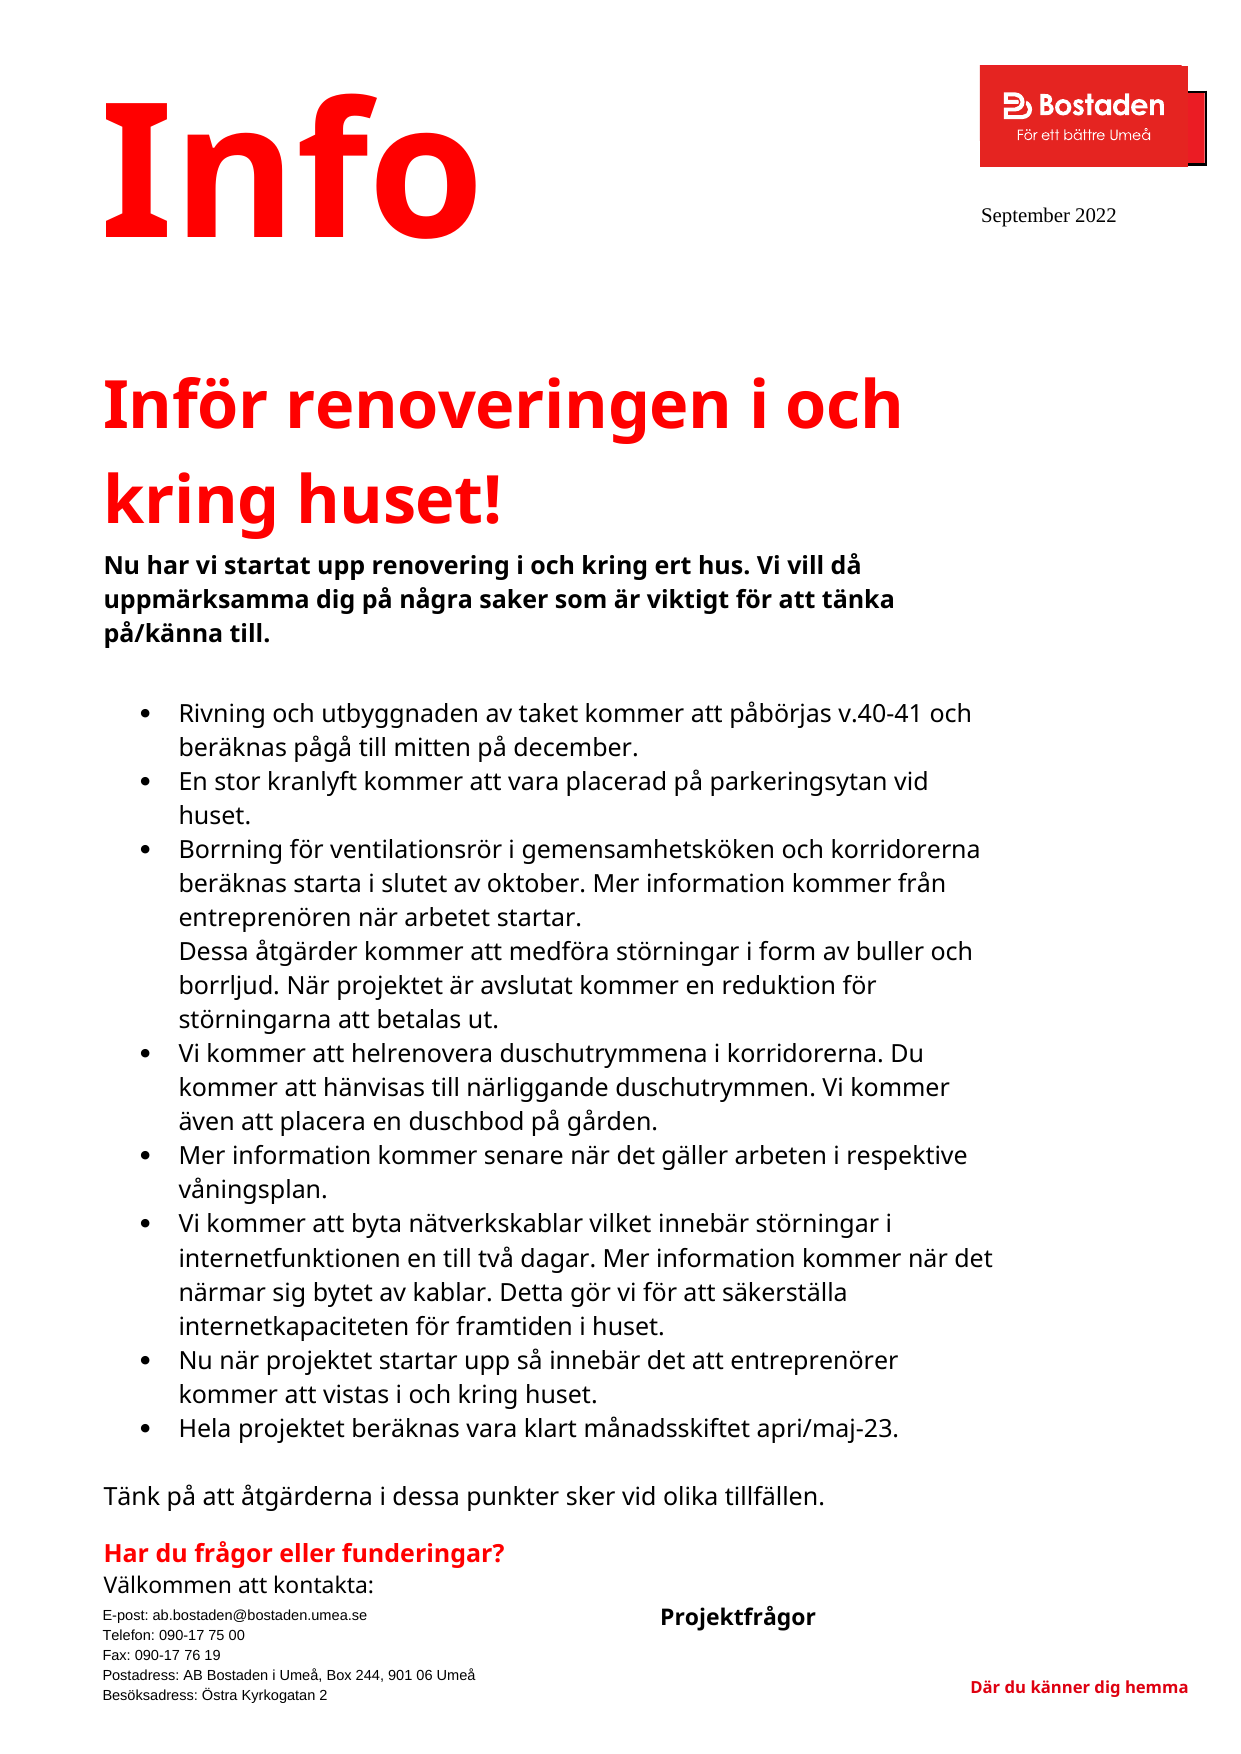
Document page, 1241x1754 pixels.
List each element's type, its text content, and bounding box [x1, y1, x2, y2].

text Tänk på att åtgärderna i dessa punkter sker vid olika tillfällen. [103, 1479, 1005, 1513]
list Hela projektet beräknas vara klart månadsskiftet apri/maj-23. [141, 1411, 1005, 1444]
text Välkommen att kontakta: [103, 1569, 1181, 1601]
list Dessa åtgärder kommer att medföra störningar i form av buller och borrljud. När projektet är avslutat kommer en reduktion för störningarna att betalas ut. [178, 934, 1005, 1036]
list En stor kranlyft kommer att vara placerad på parkeringsytan vid huset. [141, 763, 1005, 831]
list Borrning för ventilationsrör i gemensamhetsköken och korridorerna beräknas starta i slutet av oktober. Mer information kommer från entreprenören när arbetet startar. [141, 831, 1005, 934]
text Nu har vi startat upp renovering i och kring ert hus. Vi vill då uppmärksamma dig på några saker som är viktigt för att tänka på/känna till. [103, 548, 1005, 650]
list Mer information kommer senare när det gäller arbeten i respektive våningsplan. [141, 1138, 1005, 1206]
text Projektfrågor [660, 1601, 1181, 1632]
list Vi kommer att byta nätverkskablar vilket innebär störningar i internetfunktionen en till två dagar. Mer information kommer när det närmar sig bytet av kablar. Detta gör vi för att säkerställa [141, 1206, 1005, 1308]
text Har du frågor eller funderingar? [103, 1535, 1181, 1569]
text Inför renoveringen i och [103, 358, 1181, 448]
text kring huset! [103, 453, 1181, 543]
list Rivning och utbyggnaden av taket kommer att påbörjas v.40-41 och beräknas pågå till mitten på december. [141, 695, 1005, 763]
picture [979, 65, 1182, 141]
list Vi kommer att helrenovera duschutrymmena i korridorerna. Du kommer att hänvisas till närliggande duschutrymmen. Vi kommer även att placera en duschbod på gården. [141, 1036, 1005, 1138]
picture [1188, 93, 1205, 163]
list Nu när projektet startar upp så innebär det att entreprenörer kommer att vistas i och kring huset. [141, 1342, 1005, 1411]
list internetkapaciteten för framtiden i huset. [178, 1308, 1005, 1342]
